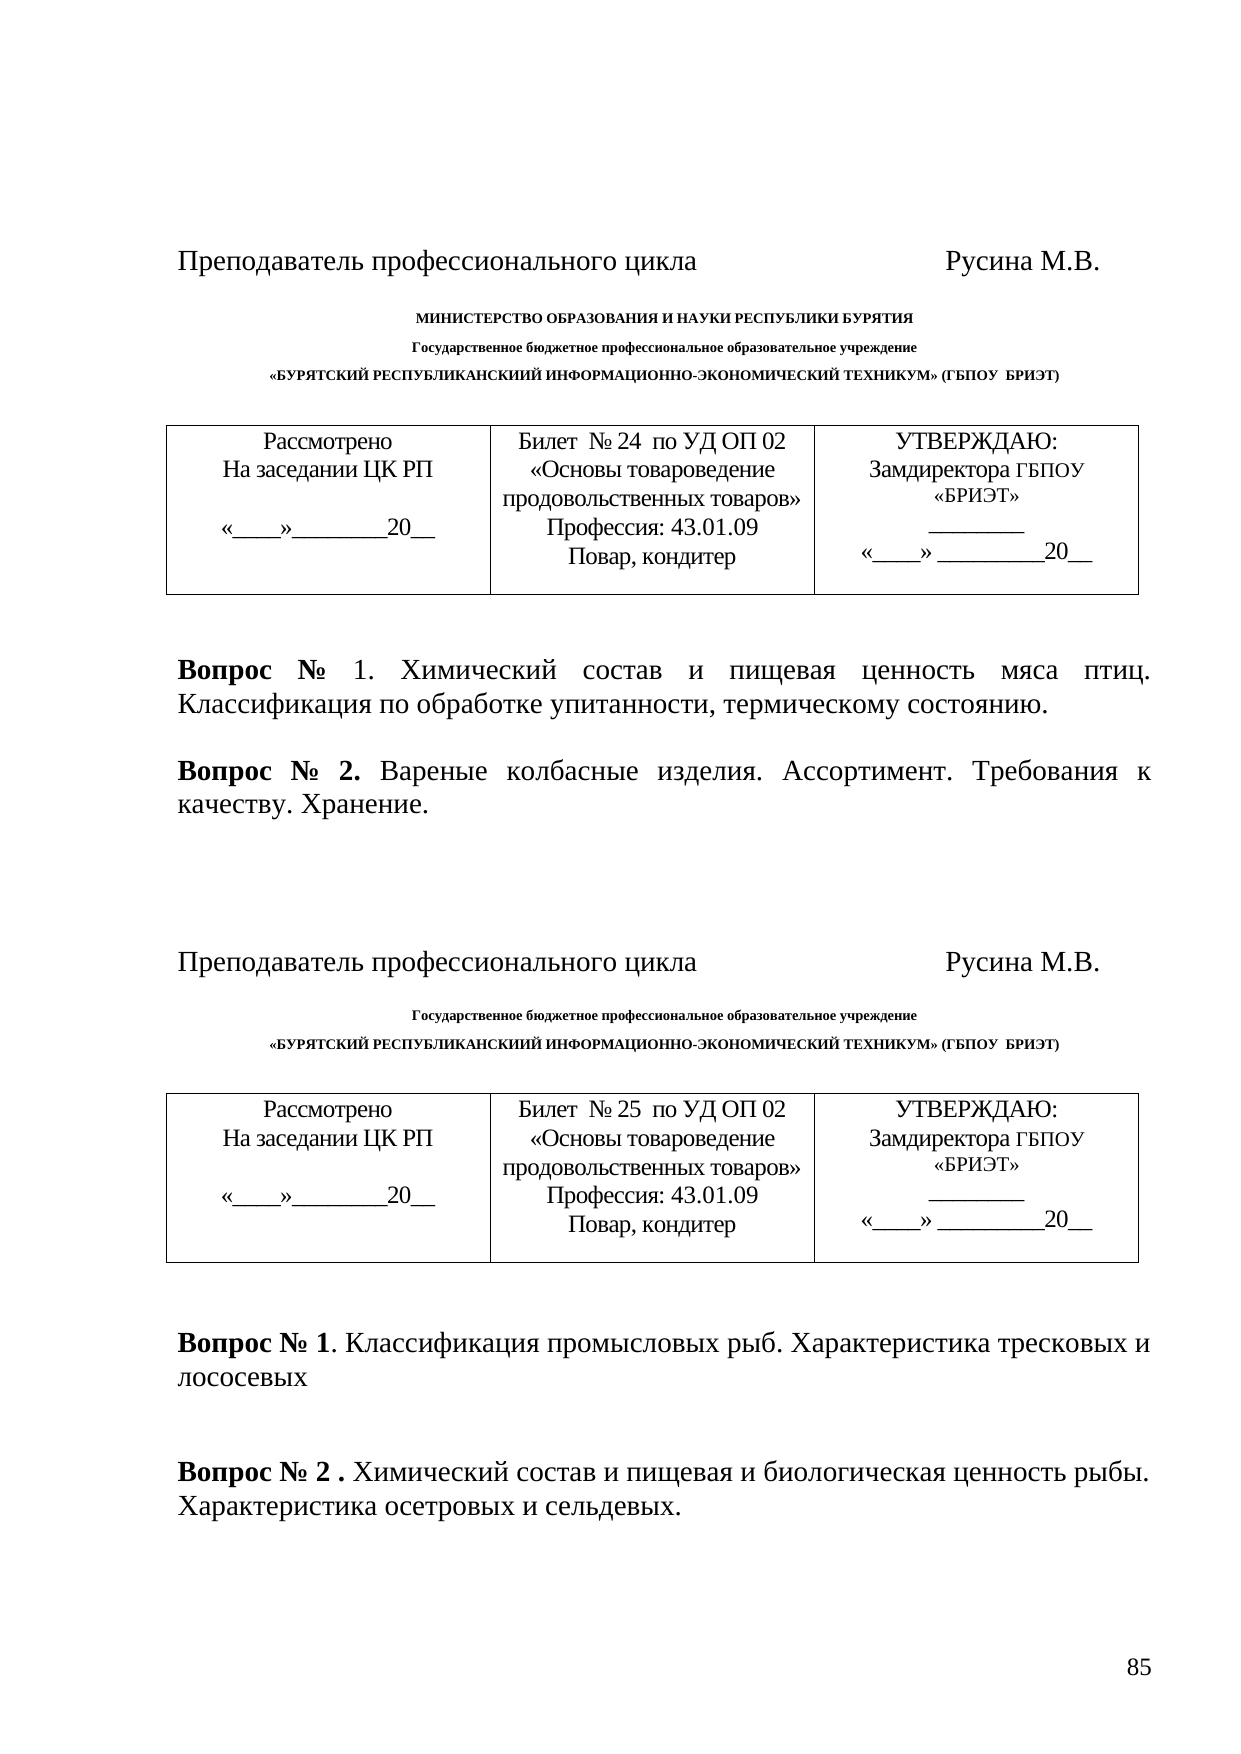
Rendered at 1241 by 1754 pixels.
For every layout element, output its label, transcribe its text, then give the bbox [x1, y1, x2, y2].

text Преподаватель профессионального цикла Русина М.В. [177, 243, 1152, 276]
text «БУРЯТСКИЙ РЕСПУБЛИКАНСКИИЙ ИНФОРМАЦИОННО-ЭКОНОМИЧЕСКИЙ ТЕХНИКУМ» (ГБПОУ БРИЭТ) [177, 367, 1152, 396]
text МИНИСТЕРСТВО ОБРАЗОВАНИЯ И НАУКИ РЕСПУБЛИКИ БУРЯТИЯ [177, 310, 1152, 338]
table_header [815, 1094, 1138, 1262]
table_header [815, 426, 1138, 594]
text Вопрос № 1. Химический состав и пищевая ценность мяса птиц. Классификация по обработке упитанности, термическому состоянию. [177, 652, 1152, 719]
text Вопрос № 1. Классификация промысловых рыб. Характеристика тресковых и лососевых [177, 1325, 1152, 1392]
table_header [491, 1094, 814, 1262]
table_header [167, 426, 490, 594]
text Государственное бюджетное профессиональное образовательное учреждение [177, 338, 1152, 367]
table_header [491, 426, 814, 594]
text Вопрос № 2. Вареные колбасные изделия. Ассортимент. Требования к качеству. Хранение. [177, 753, 1152, 820]
text Преподаватель профессионального цикла Русина М.В. [177, 944, 1152, 978]
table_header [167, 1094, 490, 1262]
text Вопрос № 2 . Химический состав и пищевая и биологическая ценность рыбы. Характеристика осетровых и сельдевых. [177, 1454, 1152, 1522]
text Государственное бюджетное профессиональное образовательное учреждение [177, 1007, 1152, 1036]
text «БУРЯТСКИЙ РЕСПУБЛИКАНСКИИЙ ИНФОРМАЦИОННО-ЭКОНОМИЧЕСКИЙ ТЕХНИКУМ» (ГБПОУ БРИЭТ) [177, 1036, 1152, 1064]
